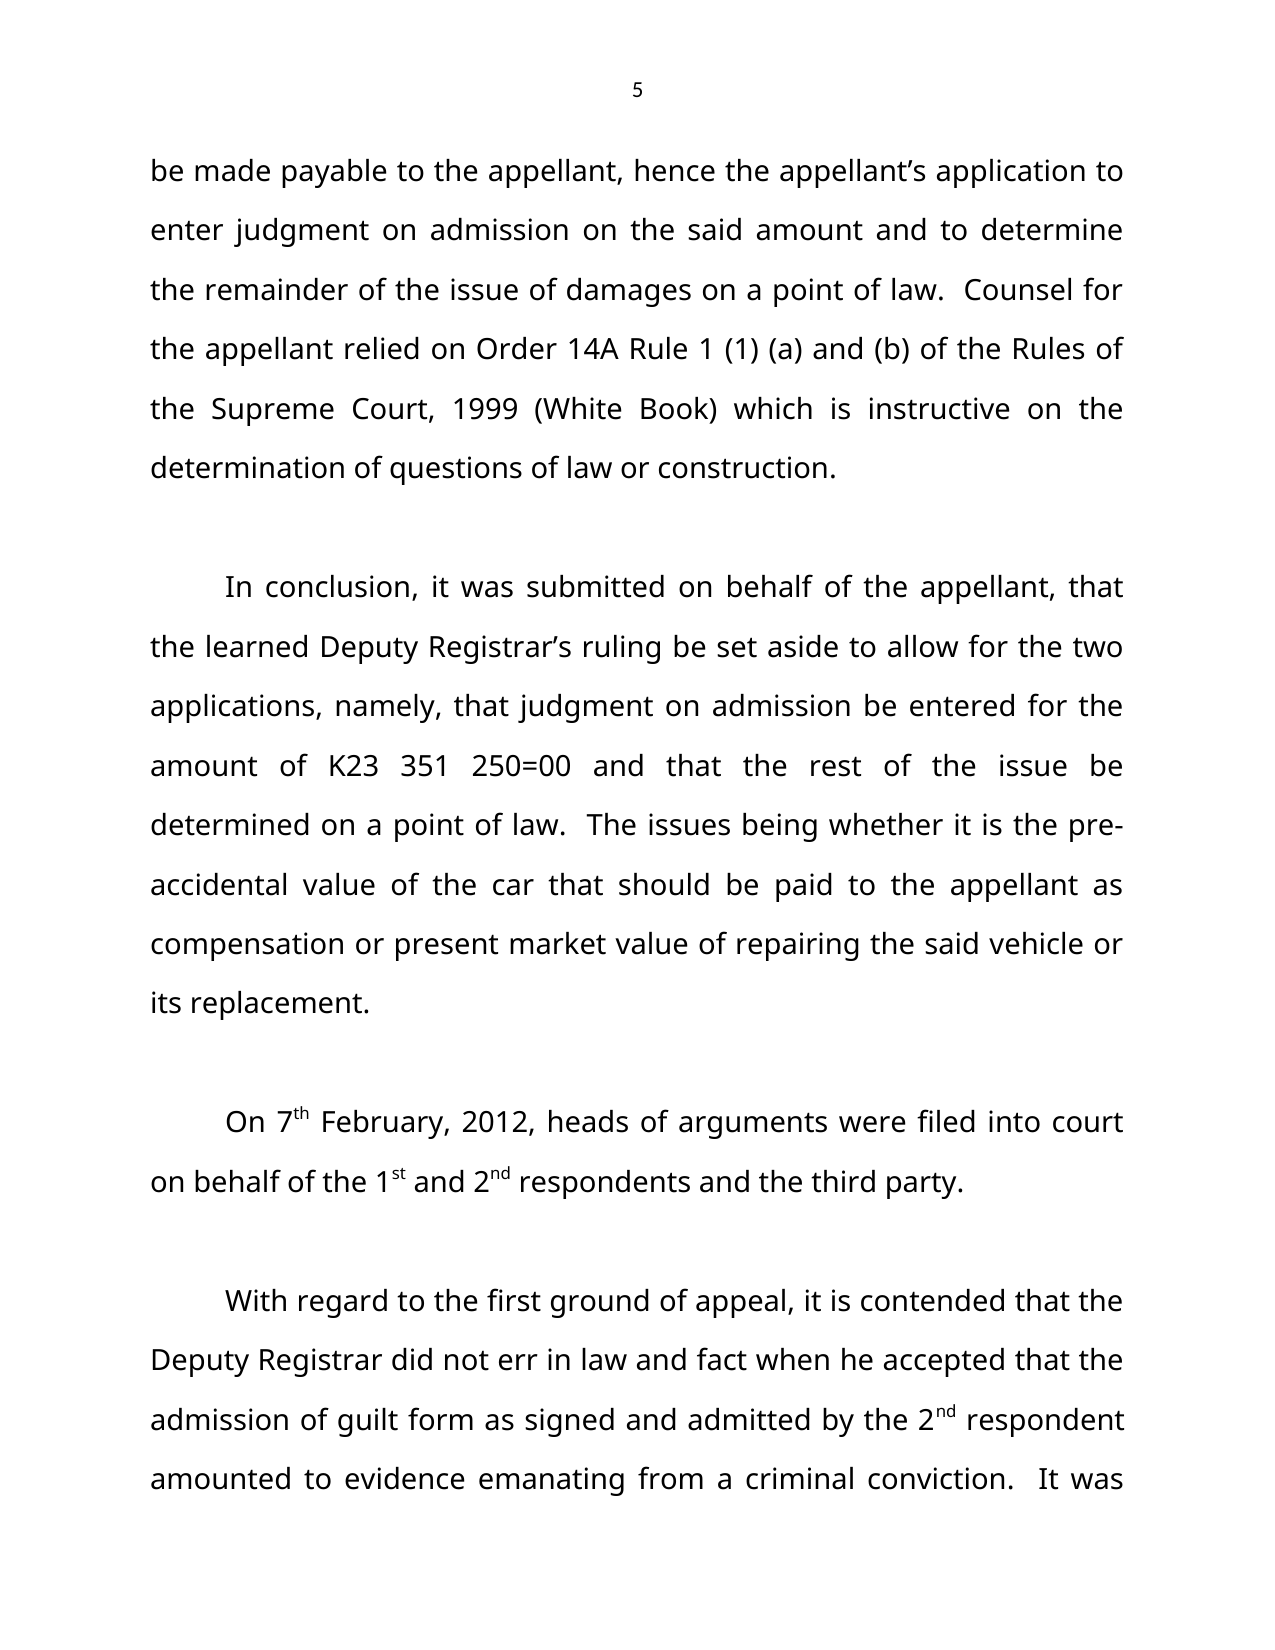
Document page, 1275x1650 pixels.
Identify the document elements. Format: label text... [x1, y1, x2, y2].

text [150, 150, 1125, 487]
text On 7th February, 2012, heads of arguments were filed into court on behalf of the 1st and 2nd respondents and the third party. [150, 1102, 1125, 1201]
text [150, 1280, 1125, 1498]
text In conclusion, it was submitted on behalf of the appellant, that the learned Deputy Registrar’s ruling be set aside to allow for the two applications, namely, that judgment on admission be entered for the amount of K23 351 250=00 and that the rest of the issue be determined on a point of law. The issues being whether it is the pre-accidental value of the car that should be paid to the appellant as compensation or present market value of repairing the said vehicle or its replacement. [150, 566, 1125, 1022]
